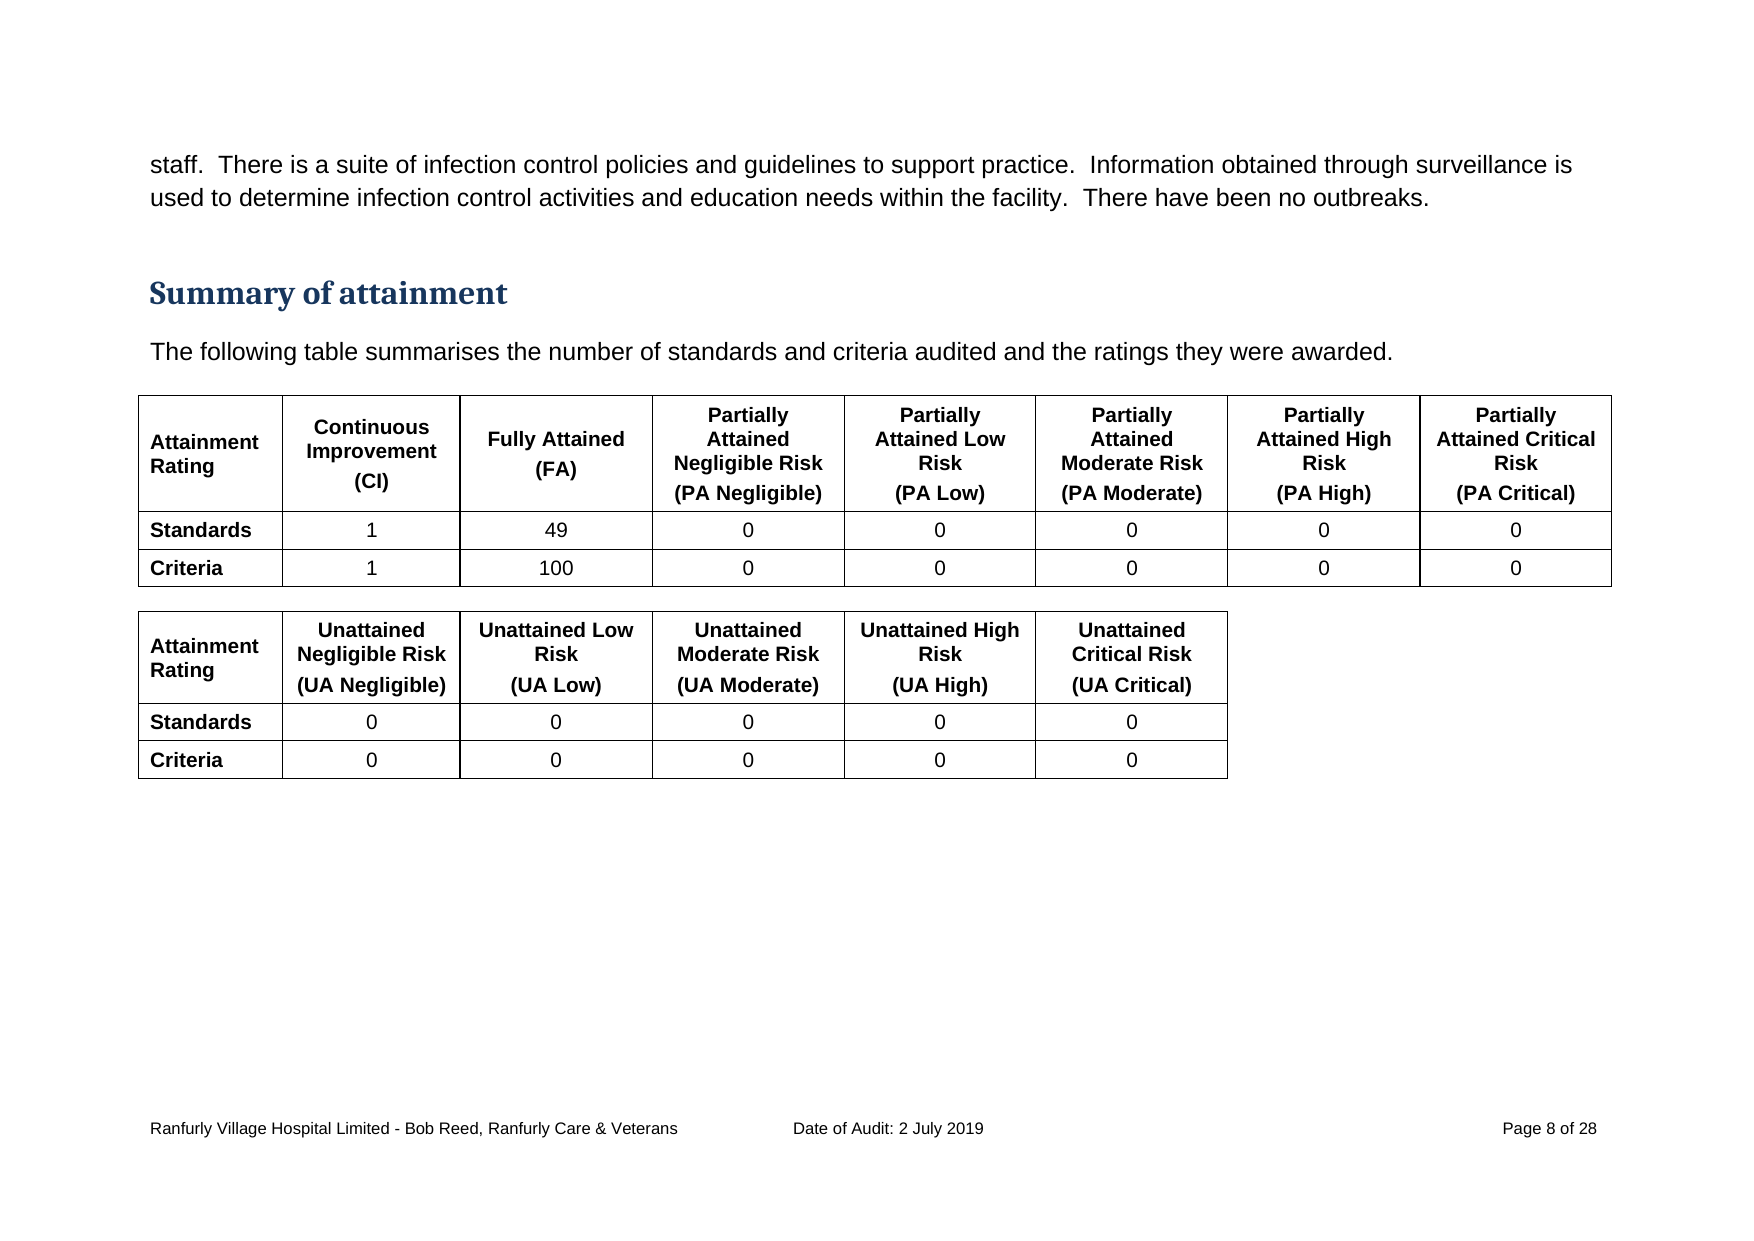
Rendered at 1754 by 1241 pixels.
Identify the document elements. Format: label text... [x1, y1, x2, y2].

table_cell 0 [1228, 550, 1419, 586]
table_cell 0 [1421, 512, 1611, 548]
table_header Partially Attained Moderate Risk (PA Moderate) [1036, 396, 1227, 511]
table_header Attainment Rating [139, 612, 282, 703]
table_cell 0 [845, 550, 1035, 586]
table_cell 0 [845, 512, 1035, 548]
table_cell 0 [1036, 512, 1227, 548]
table_cell 0 [653, 741, 844, 778]
table_cell Criteria [139, 550, 282, 586]
table_cell 0 [653, 704, 844, 740]
table_header Unattained Negligible Risk (UA Negligible) [283, 612, 459, 703]
table_header Partially Attained High Risk (PA High) [1228, 396, 1419, 511]
table_cell 0 [845, 704, 1035, 740]
subtitle Summary of attainment [150, 274, 1604, 312]
table_cell 49 [461, 512, 652, 548]
table_cell 0 [283, 741, 459, 778]
table_header Unattained High Risk (UA High) [845, 612, 1035, 703]
table_cell Standards [139, 704, 282, 740]
table_cell 100 [461, 550, 652, 586]
table_cell 0 [653, 512, 844, 548]
table_cell 0 [1421, 550, 1611, 586]
table_header Unattained Low Risk (UA Low) [461, 612, 652, 703]
table_cell 0 [653, 550, 844, 586]
table_cell 1 [283, 512, 459, 548]
table_header Partially Attained Low Risk (PA Low) [845, 396, 1035, 511]
table_cell Criteria [139, 741, 282, 778]
table_cell 1 [283, 550, 459, 586]
table_cell 0 [1228, 512, 1419, 548]
table_cell Standards [139, 512, 282, 548]
table_cell 0 [1036, 704, 1227, 740]
table_header Continuous Improvement (CI) [283, 396, 459, 511]
table_header Unattained Critical Risk (UA Critical) [1036, 612, 1227, 703]
table_header Attainment Rating [139, 396, 282, 511]
table_header Partially Attained Negligible Risk (PA Negligible) [653, 396, 844, 511]
table_cell 0 [1036, 741, 1227, 778]
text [150, 150, 1604, 212]
table_cell 0 [461, 704, 652, 740]
table_cell 0 [461, 741, 652, 778]
table_cell 0 [283, 704, 459, 740]
table_header Partially Attained Critical Risk (PA Critical) [1421, 396, 1611, 511]
table_header Unattained Moderate Risk (UA Moderate) [653, 612, 844, 703]
table_cell 0 [1036, 550, 1227, 586]
text The following table summarises the number of standards and criteria audited and the ratings they were awarded. [150, 337, 1604, 366]
table_header Fully Attained (FA) [461, 396, 652, 511]
table_cell 0 [845, 741, 1035, 778]
